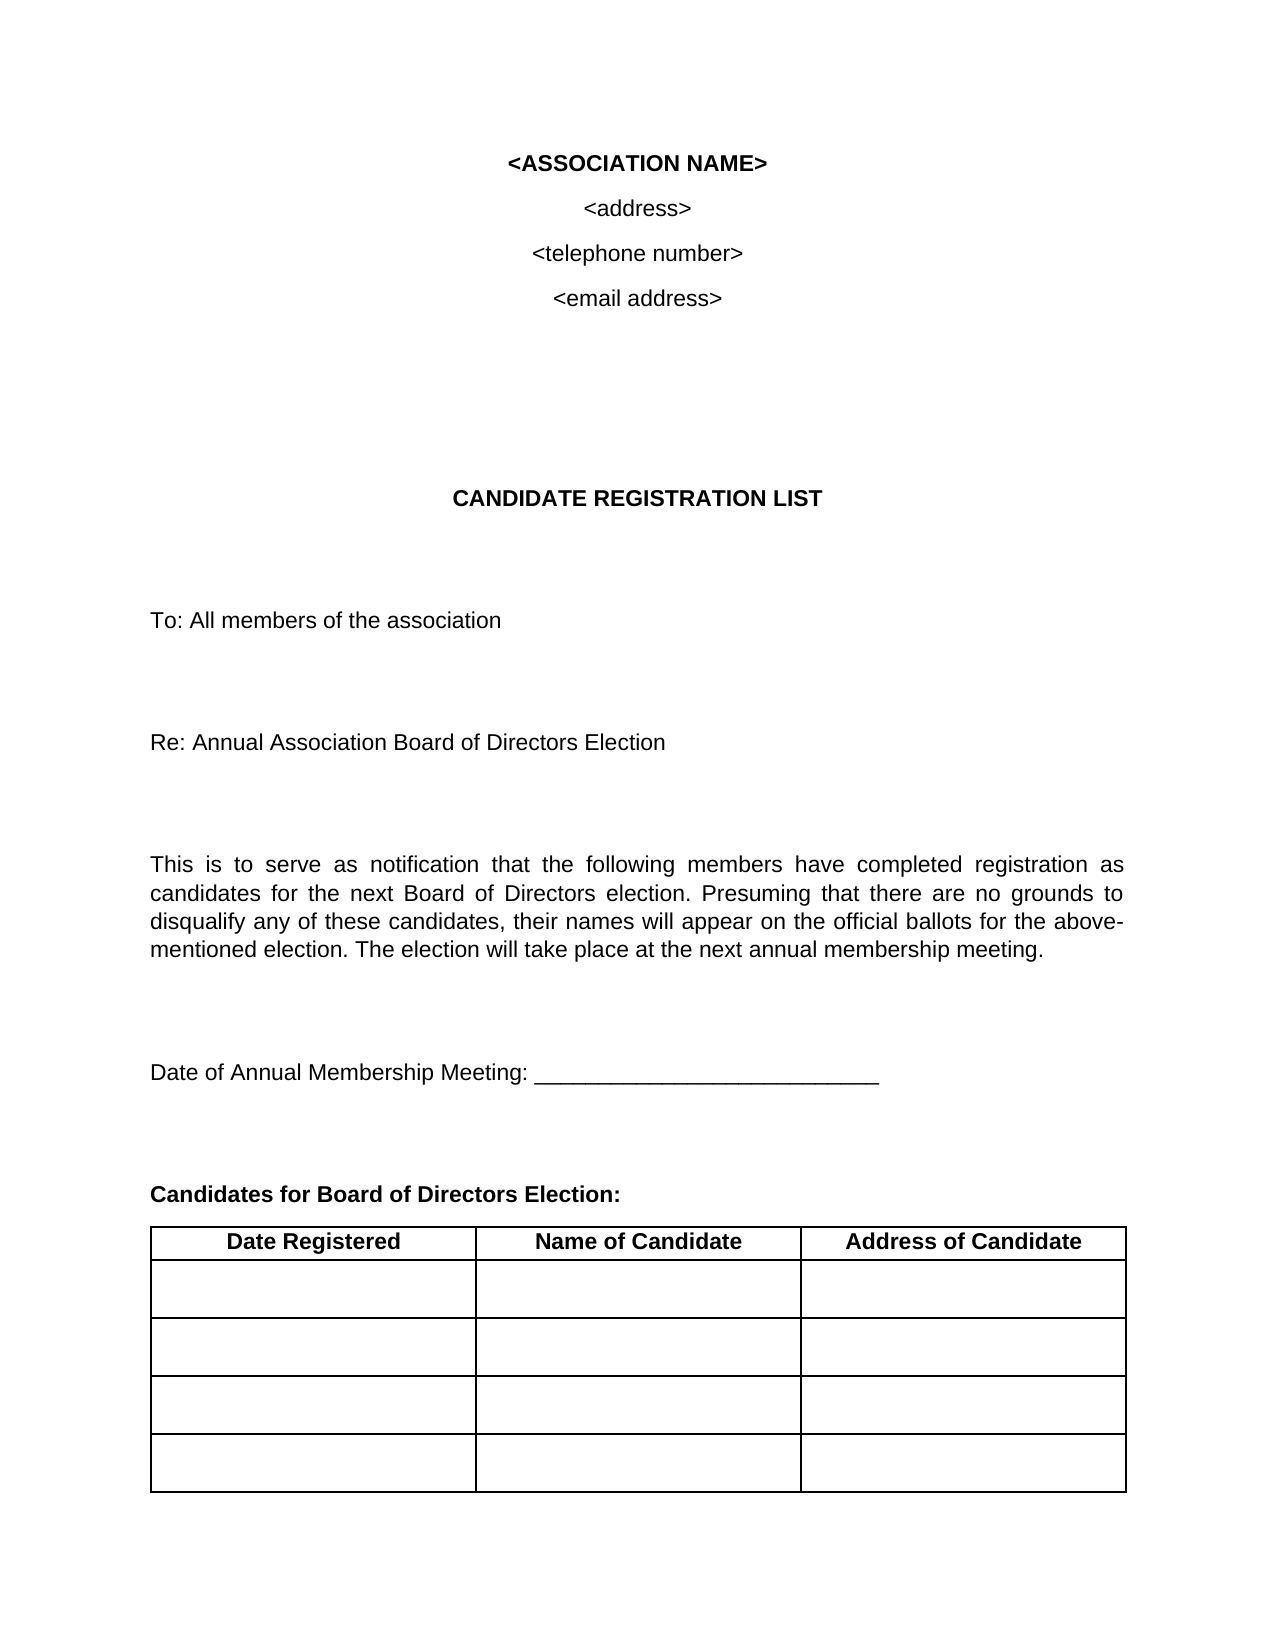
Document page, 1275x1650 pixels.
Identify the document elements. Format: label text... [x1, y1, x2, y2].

table_cell [477, 1261, 800, 1317]
table_cell [477, 1435, 800, 1491]
text <telephone number> [150, 240, 1125, 267]
table_cell [802, 1435, 1125, 1491]
table_cell [802, 1377, 1125, 1433]
text Date of Annual Membership Meeting: ___________________________ [150, 1059, 1125, 1085]
text Candidates for Board of Directors Election: [150, 1181, 1125, 1207]
text <ASSOCIATION NAME> [150, 150, 1125, 176]
table_header Address of Candidate [802, 1228, 1125, 1259]
table_cell [802, 1261, 1125, 1317]
text CANDIDATE REGISTRATION LIST [150, 484, 1125, 511]
table_cell [802, 1319, 1125, 1375]
table_cell [477, 1377, 800, 1433]
text <address> [150, 195, 1125, 221]
table_cell [152, 1261, 475, 1317]
table_cell [477, 1319, 800, 1375]
text To: All members of the association [150, 607, 1125, 633]
table_header Date Registered [152, 1228, 475, 1259]
table_cell [152, 1435, 475, 1491]
table_header Name of Candidate [477, 1228, 800, 1259]
table_cell [152, 1319, 475, 1375]
table_cell [152, 1377, 475, 1433]
text <email address> [150, 285, 1125, 312]
text This is to serve as notification that the following members have completed registration as candidates for the next Board of Directors election. Presuming that there are no grounds to disqualify any of these candidates, their names will appear on the official ballots for the above-mentioned election. The election will take place at the next annual membership meeting. [150, 851, 1125, 963]
text Re: Annual Association Board of Directors Election [150, 729, 1125, 755]
